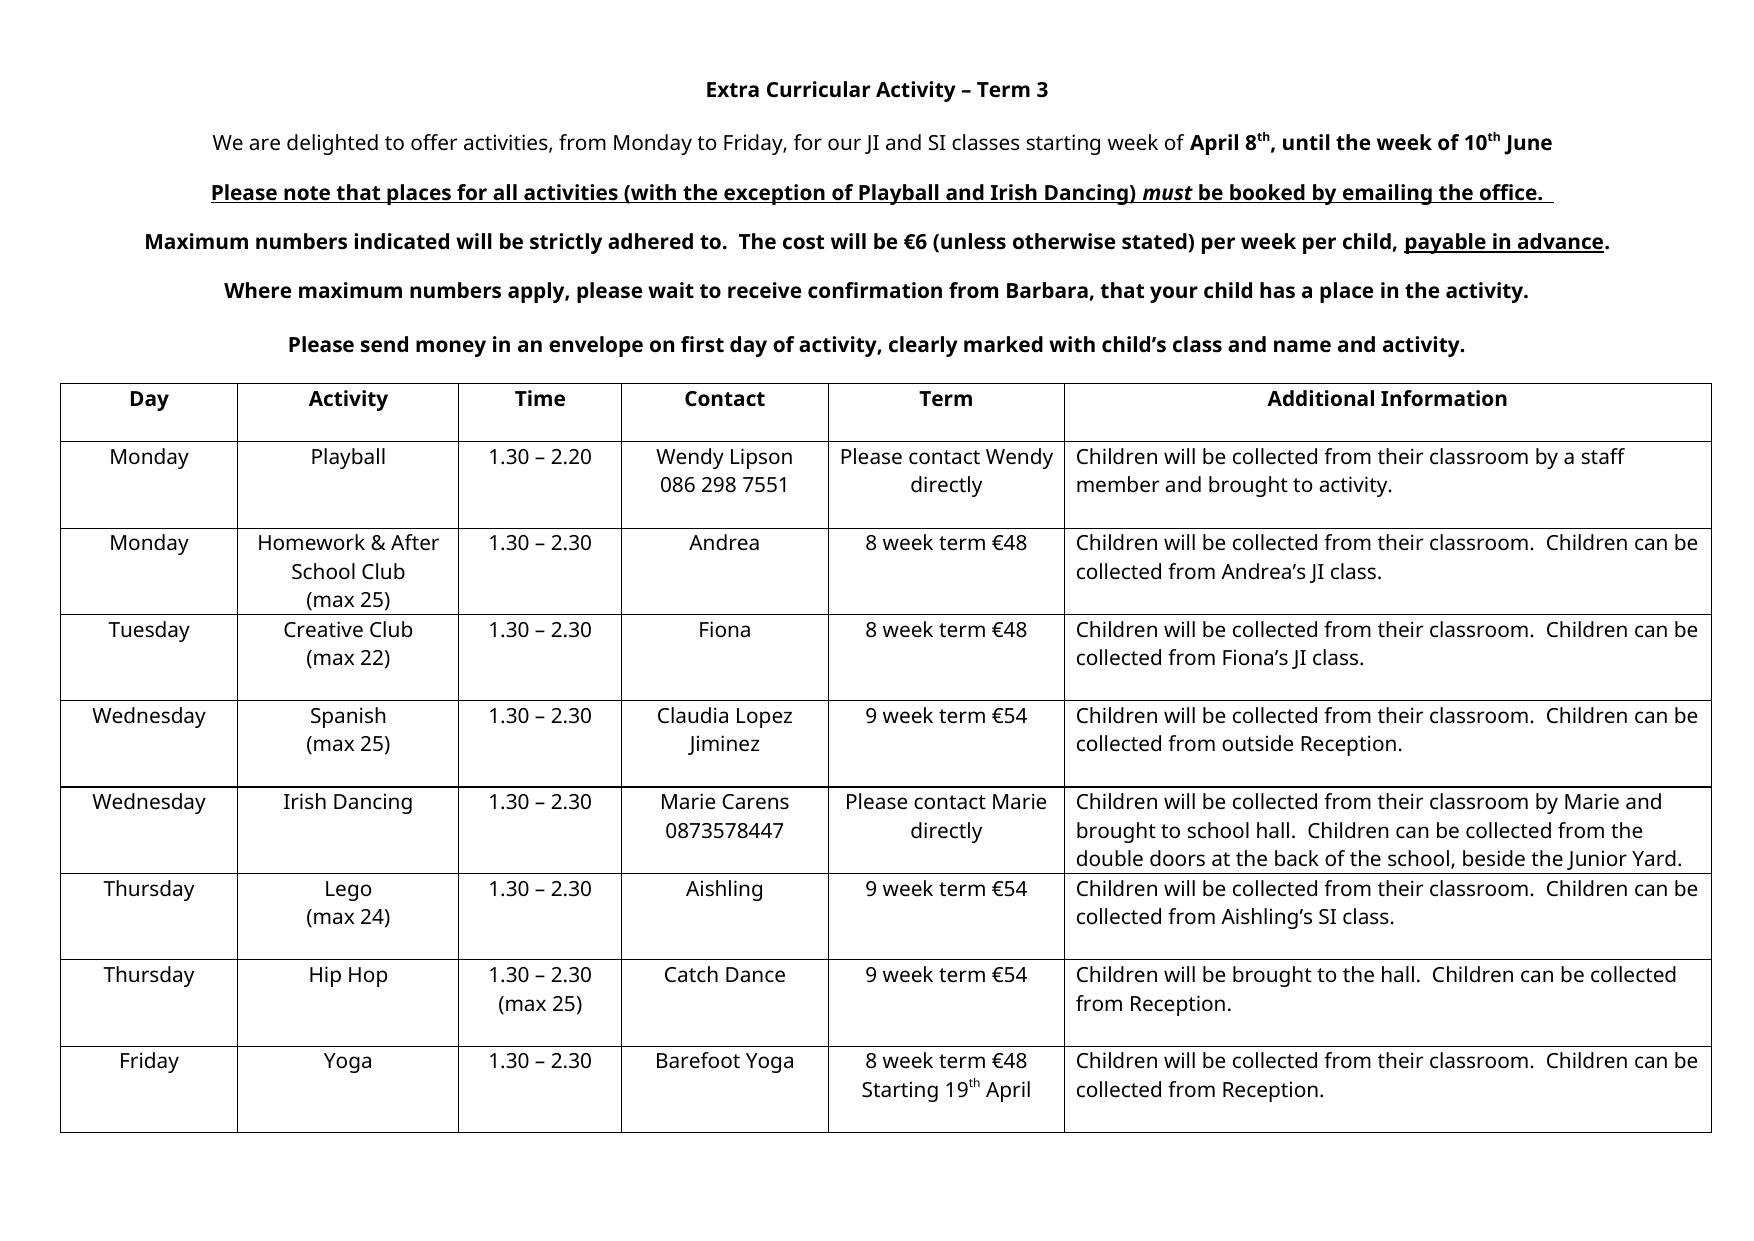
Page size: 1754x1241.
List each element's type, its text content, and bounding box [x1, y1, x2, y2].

table_cell 9 week term €54 [829, 874, 1064, 959]
table_cell Children will be collected from their classroom. Children can be collected from Reception. [1065, 1047, 1711, 1132]
text Please note that places for all activities (with the exception of Playball and Irish Dancing) must be booked by emailing the office. [75, 178, 1679, 206]
table_cell 8 week term €48 [829, 615, 1064, 700]
text Where maximum numbers apply, please wait to receive confirmation from Barbara, that your child has a place in the activity. [75, 276, 1679, 305]
table_cell 9 week term €54 [829, 960, 1064, 1046]
table_cell Lego (max 24) [238, 874, 458, 959]
table_cell Fiona [622, 615, 828, 700]
table_header Day [61, 384, 237, 441]
table_cell Monday [61, 442, 237, 527]
table_cell Barefoot Yoga [622, 1047, 828, 1132]
table_cell 8 week term €48 Starting 19th April [829, 1047, 1064, 1132]
table_header Additional Information [1065, 384, 1711, 441]
table_cell Children will be collected from their classroom by a staff member and brought to activity. [1065, 442, 1711, 527]
table_cell Playball [238, 442, 458, 527]
table_cell 1.30 – 2.30 (max 25) [459, 960, 621, 1046]
table_cell Children will be brought to the hall. Children can be collected from Reception. [1065, 960, 1711, 1046]
table_cell Wendy Lipson 086 298 7551 [622, 442, 828, 527]
table_cell Please contact Marie directly [829, 788, 1064, 873]
table_cell Thursday [61, 960, 237, 1046]
table_cell Claudia Lopez Jiminez [622, 701, 828, 786]
table_cell Monday [61, 529, 237, 614]
text Please send money in an envelope on first day of activity, clearly marked with child’s class and name and activity. [75, 330, 1679, 358]
table_cell 8 week term €48 [829, 529, 1064, 614]
table_cell Homework & After School Club (max 25) [238, 529, 458, 614]
table_cell 1.30 – 2.30 [459, 701, 621, 786]
table_cell Irish Dancing [238, 788, 458, 873]
table_cell Children will be collected from their classroom. Children can be collected from Andrea’s JI class. [1065, 529, 1711, 614]
table_cell 1.30 – 2.30 [459, 529, 621, 614]
table_cell Spanish (max 25) [238, 701, 458, 786]
text We are delighted to offer activities, from Monday to Friday, for our JI and SI classes starting week of April 8th, until the week of 10th June [75, 128, 1679, 157]
table_cell 9 week term €54 [829, 701, 1064, 786]
table_cell Yoga [238, 1047, 458, 1132]
table_cell Andrea [622, 529, 828, 614]
table_header Time [459, 384, 621, 441]
table_cell Tuesday [61, 615, 237, 700]
table_cell Catch Dance [622, 960, 828, 1046]
table_cell 1.30 – 2.30 [459, 788, 621, 873]
text Extra Curricular Activity – Term 3 [75, 75, 1679, 103]
table_cell Children will be collected from their classroom. Children can be collected from Aishling’s SI class. [1065, 874, 1711, 959]
table_cell Creative Club (max 22) [238, 615, 458, 700]
table_cell Marie Carens 0873578447 [622, 788, 828, 873]
table_cell Please contact Wendy directly [829, 442, 1064, 527]
table_cell 1.30 – 2.30 [459, 615, 621, 700]
table_cell 1.30 – 2.30 [459, 1047, 621, 1132]
text Maximum numbers indicated will be strictly adhered to. The cost will be €6 (unless otherwise stated) per week per child, payable in advance. [75, 227, 1679, 255]
table_header Contact [622, 384, 828, 441]
table_cell Friday [61, 1047, 237, 1132]
table_cell Children will be collected from their classroom. Children can be collected from Fiona’s JI class. [1065, 615, 1711, 700]
table_cell Children will be collected from their classroom by Marie and brought to school hall. Children can be collected from the double doors at the back of the school, beside the Junior Yard. [1065, 788, 1711, 873]
table_cell 1.30 – 2.20 [459, 442, 621, 527]
table_cell Wednesday [61, 701, 237, 786]
table_cell 1.30 – 2.30 [459, 874, 621, 959]
table_cell Aishling [622, 874, 828, 959]
table_cell Thursday [61, 874, 237, 959]
table_cell Wednesday [61, 788, 237, 873]
table_header Term [829, 384, 1064, 441]
table_cell Children will be collected from their classroom. Children can be collected from outside Reception. [1065, 701, 1711, 786]
table_cell Hip Hop [238, 960, 458, 1046]
table_header Activity [238, 384, 458, 441]
